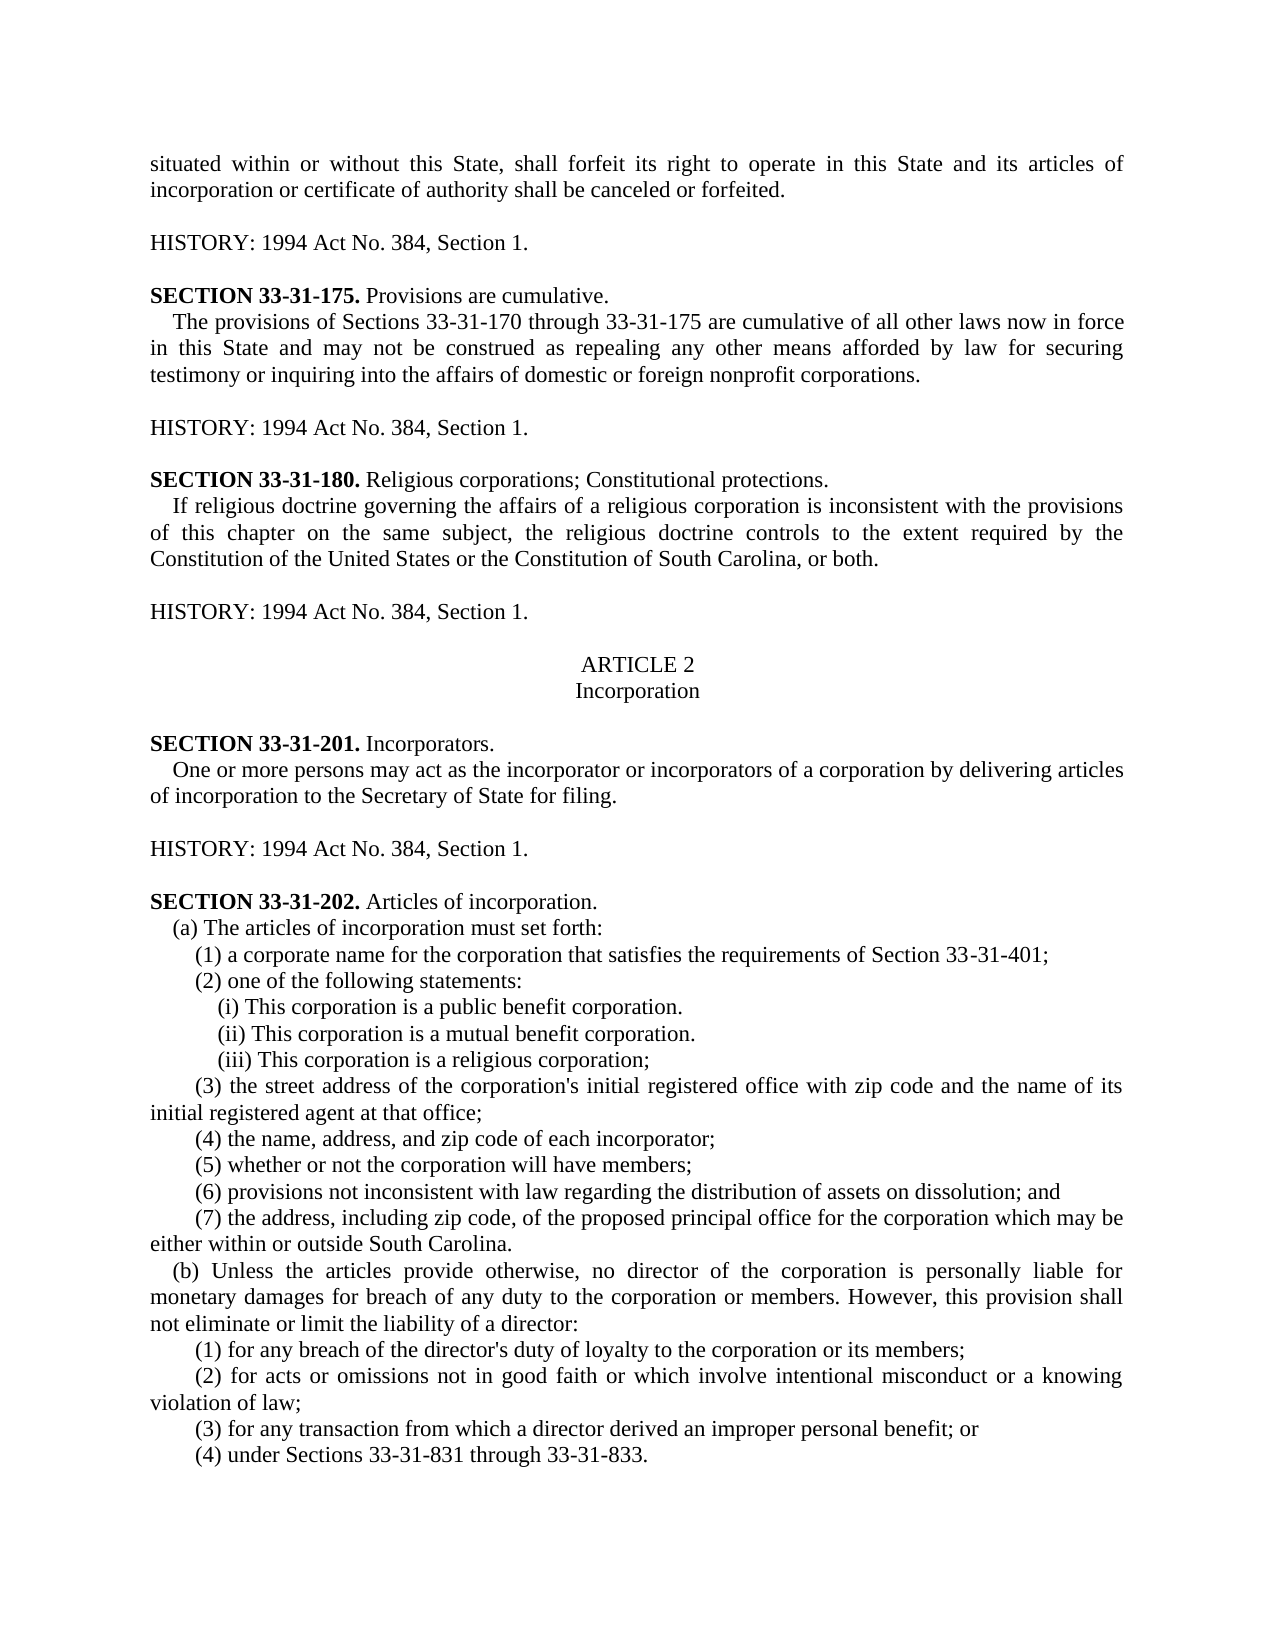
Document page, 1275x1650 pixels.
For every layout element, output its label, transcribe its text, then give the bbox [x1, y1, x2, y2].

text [150, 150, 1125, 203]
text One or more persons may act as the incorporator or incorporators of a corporation by delivering articles of incorporation to the Secretary of State for filing. [150, 756, 1125, 809]
text (2) one of the following statements: [150, 967, 1125, 993]
text (a) The articles of incorporation must set forth: [150, 914, 1125, 941]
text (iii) This corporation is a religious corporation; [150, 1046, 1125, 1072]
text (b) Unless the articles provide otherwise, no director of the corporation is personally liable for monetary damages for breach of any duty to the corporation or members. However, this provision shall not eliminate or limit the liability of a director: [150, 1257, 1125, 1336]
text (1) for any breach of the director's duty of loyalty to the corporation or its members; [150, 1336, 1125, 1362]
text Incorporation [150, 677, 1125, 703]
text (ii) This corporation is a mutual benefit corporation. [150, 1020, 1125, 1046]
text SECTION 33-31-201. Incorporators. [150, 730, 1125, 756]
text SECTION 33-31-175. Provisions are cumulative. [150, 282, 1125, 308]
text HISTORY: 1994 Act No. 384, Section 1. [150, 835, 1125, 862]
text (7) the address, including zip code, of the proposed principal office for the corporation which may be either within or outside South Carolina. [150, 1204, 1125, 1257]
text The provisions of Sections 33-31-170 through 33-31-175 are cumulative of all other laws now in force in this State and may not be construed as repealing any other means afforded by law for securing testimony or inquiring into the affairs of domestic or foreign nonprofit corporations. [150, 308, 1125, 387]
text HISTORY: 1994 Act No. 384, Section 1. [150, 229, 1125, 255]
text (3) the street address of the corporation's initial registered office with zip code and the name of its initial registered agent at that office; [150, 1072, 1125, 1125]
text (2) for acts or omissions not in good faith or which involve intentional misconduct or a knowing violation of law; [150, 1362, 1125, 1415]
text (1) a corporate name for the corporation that satisfies the requirements of Section 33-31-401; [150, 941, 1125, 967]
text If religious doctrine governing the affairs of a religious corporation is inconsistent with the provisions of this chapter on the same subject, the religious doctrine controls to the extent required by the Constitution of the United States or the Constitution of South Carolina, or both. [150, 493, 1125, 572]
text (5) whether or not the corporation will have members; [150, 1151, 1125, 1178]
text SECTION 33-31-180. Religious corporations; Constitutional protections. [150, 466, 1125, 493]
text (6) provisions not inconsistent with law regarding the distribution of assets on dissolution; and [150, 1178, 1125, 1204]
text HISTORY: 1994 Act No. 384, Section 1. [150, 598, 1125, 624]
text HISTORY: 1994 Act No. 384, Section 1. [150, 413, 1125, 440]
text (4) the name, address, and zip code of each incorporator; [150, 1125, 1125, 1151]
text (3) for any transaction from which a director derived an improper personal benefit; or [150, 1415, 1125, 1441]
text ARTICLE 2 [150, 651, 1125, 677]
text (4) under Sections 33-31-831 through 33-31-833. [150, 1441, 1125, 1468]
text SECTION 33-31-202. Articles of incorporation. [150, 888, 1125, 914]
text (i) This corporation is a public benefit corporation. [150, 993, 1125, 1020]
